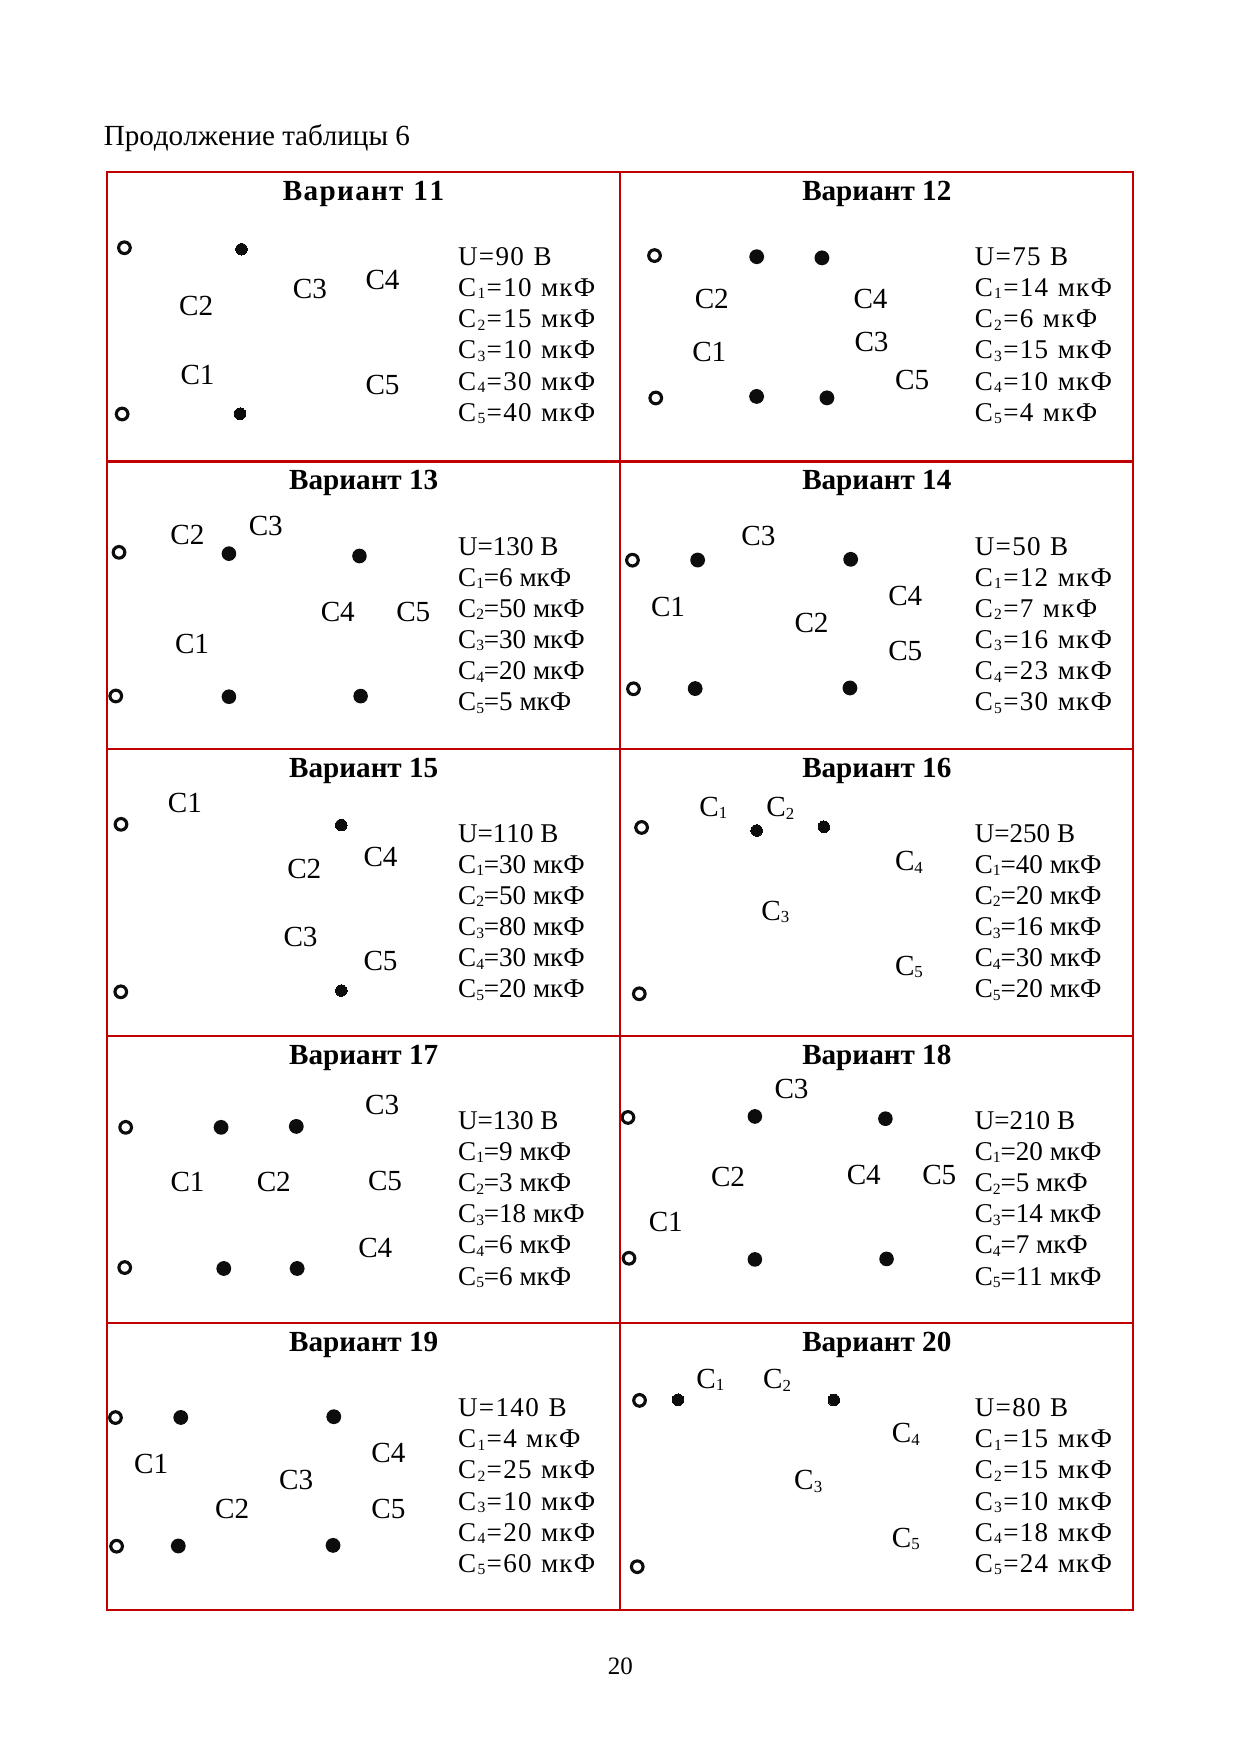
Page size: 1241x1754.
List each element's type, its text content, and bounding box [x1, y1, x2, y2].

table_cell Вариант 14 U=50 B С1=12 мкФ С2=7 мкФ С3=16 мкФ С4=23 мкФ С5=30 мкФ [621, 463, 1132, 748]
table_cell Вариант 15 U=110 B С1=30 мкФ С2=50 мкФ С3=80 мкФ С4=30 мкФ С5=20 мкФ [108, 750, 619, 1035]
text Продолжение таблицы 6 [89, 118, 1152, 152]
table_cell Вариант 20 U=80 B С1=15 мкФ С2=15 мкФ С3=10 мкФ С4=18 мкФ С5=24 мкФ [621, 1324, 1132, 1609]
table_cell Вариант 18 U=210 B С1=20 мкФ С2=5 мкФ С3=14 мкФ С4=7 мкФ С5=11 мкФ [621, 1037, 1132, 1322]
table_cell Вариант 19 U=140 B С1=4 мкФ С2=25 мкФ С3=10 мкФ С4=20 мкФ С5=60 мкФ [108, 1324, 619, 1609]
table_cell Вариант 13 U=130 B С1=6 мкФ С2=50 мкФ С3=30 мкФ С4=20 мкФ С5=5 мкФ [108, 463, 619, 748]
table_cell Вариант 16 U=250 B С1=40 мкФ С2=20 мкФ С3=16 мкФ С4=30 мкФ С5=20 мкФ [621, 750, 1132, 1035]
table_header Вариант 12 U=75 B С1=14 мкФ С2=6 мкФ С3=15 мкФ С4=10 мкФ С5=4 мкФ [621, 173, 1132, 460]
table_header Вариант 11 U=90 B С1=10 мкФ С2=15 мкФ С3=10 мкФ С4=30 мкФ С5=40 мкФ [108, 173, 619, 460]
table_cell Вариант 17 U=130 B С1=9 мкФ С2=3 мкФ С3=18 мкФ С4=6 мкФ С5=6 мкФ [108, 1037, 619, 1322]
